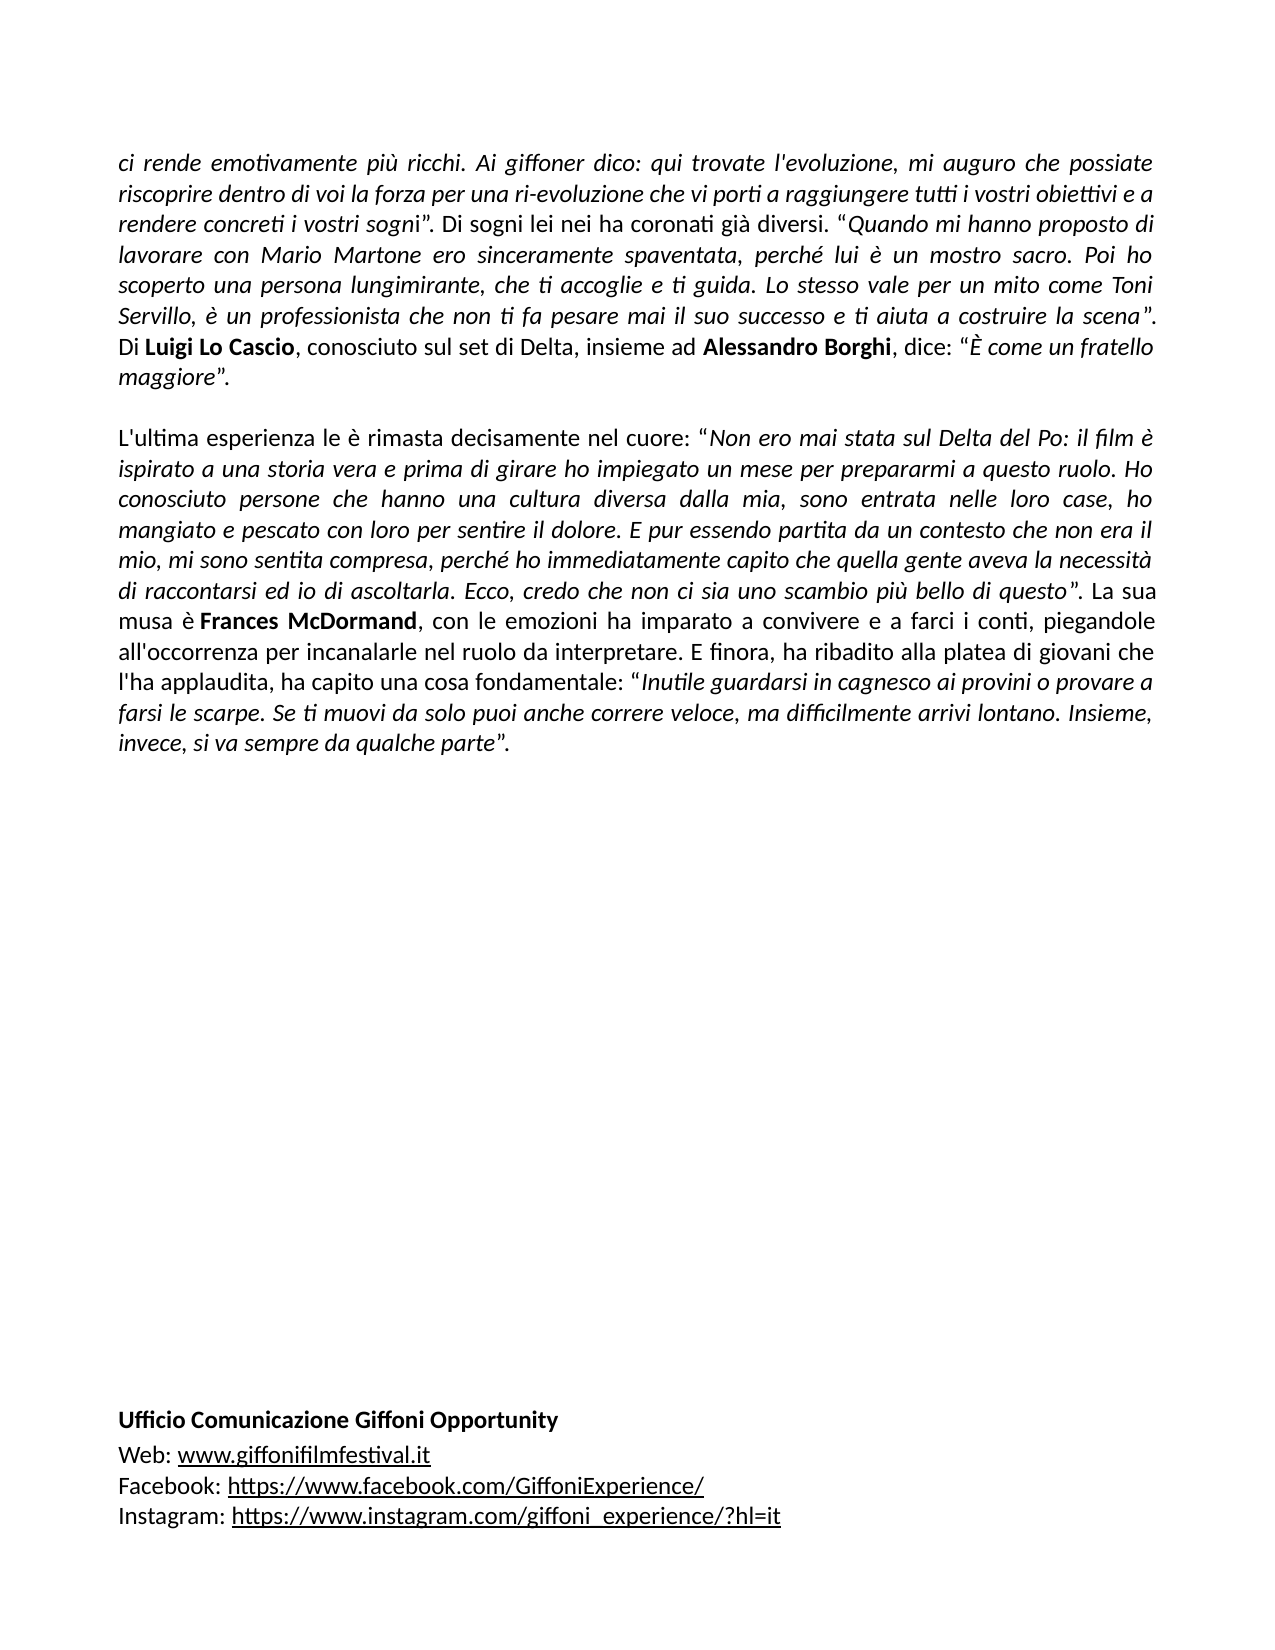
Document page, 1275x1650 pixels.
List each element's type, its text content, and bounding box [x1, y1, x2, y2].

text Instagram: https://www.instagram.com/giffoni_experience/?hl=it [118, 1500, 1157, 1531]
text Web: www.giffonifilmfestival.it [118, 1439, 1157, 1470]
text Ufficio Comunicazione Giffoni Opportunity [118, 1404, 1157, 1435]
text Facebook: https://www.facebook.com/GiffoniExperience/ [118, 1470, 1157, 1500]
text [118, 331, 1157, 575]
